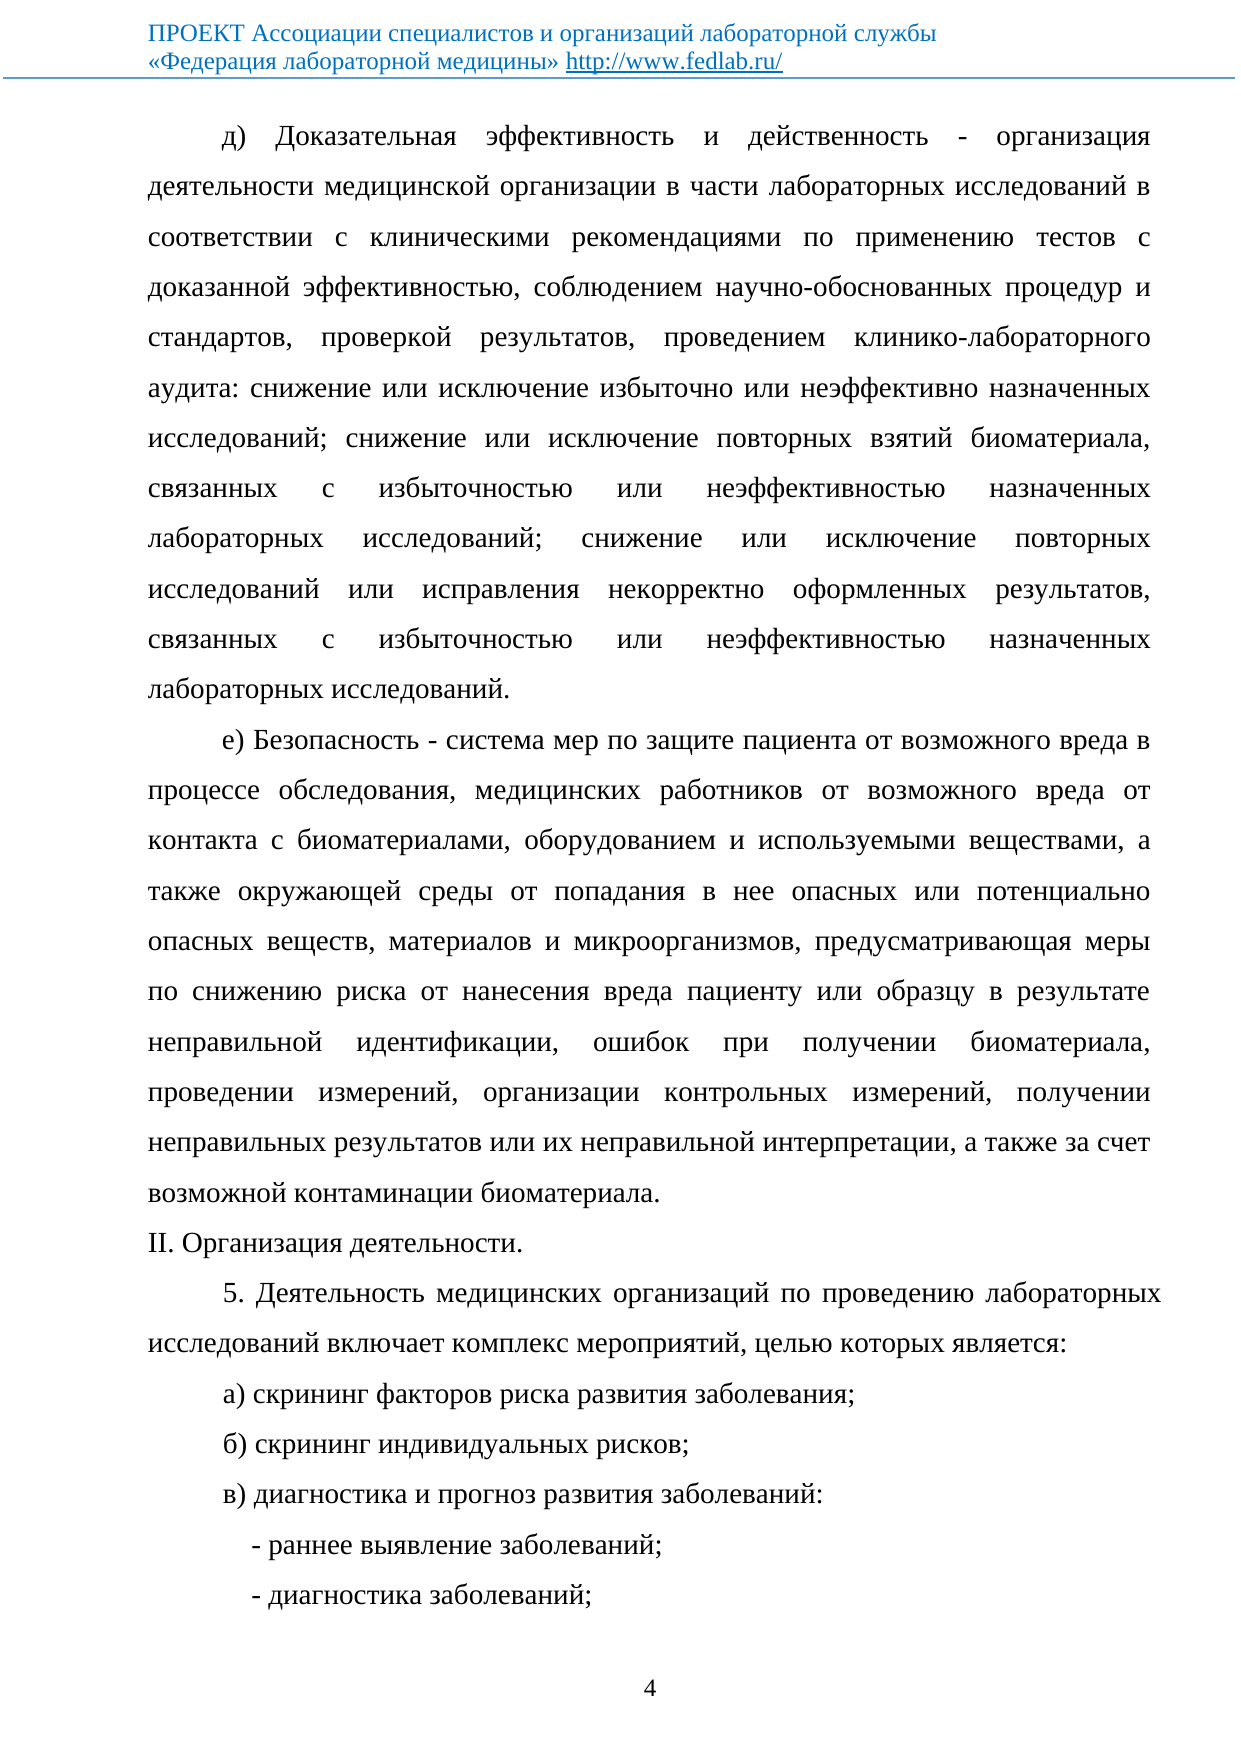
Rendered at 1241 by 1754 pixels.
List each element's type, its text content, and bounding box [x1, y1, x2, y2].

text II. Организация деятельности. [148, 1225, 1152, 1258]
text - диагностика заболеваний; [223, 1577, 1162, 1611]
text а) скрининг факторов риска развития заболевания; [223, 1376, 1162, 1409]
text - раннее выявление заболеваний; [223, 1527, 1162, 1560]
text 5. Деятельность медицинских организаций по проведению лабораторных исследований включает комплекс мероприятий, целью которых является: [148, 1275, 1162, 1359]
text б) скрининг индивидуальных рисков; [223, 1426, 1162, 1460]
text в) диагностика и прогноз развития заболеваний: [223, 1477, 1162, 1510]
text е) Безопасность - система мер по защите пациента от возможного вреда в процессе обследования, медицинских работников от возможного вреда от контакта с биоматериалами, оборудованием и используемыми веществами, а также окружающей среды от попадания в нее опасных или потенциально опасных веществ, материалов и микроорганизмов, предусматривающая меры по снижению риска от нанесения вреда пациенту или образцу в результате неправильной идентификации, ошибок при получении биоматериала, проведении измерений, организации контрольных измерений, получении неправильных результатов или их неправильной интерпретации, а также за счет возможной контаминации биоматериала. [148, 722, 1152, 1208]
text д) Доказательная эффективность и действенность - организация деятельности медицинской организации в части лабораторных исследований в соответствии с клиническими рекомендациями по применению тестов с доказанной эффективностью, соблюдением научно-обоснованных процедур и стандартов, проверкой результатов, проведением клинико-лабораторного аудита: снижение или исключение избыточно или неэффективно назначенных исследований; снижение или исключение повторных взятий биоматериала, связанных с избыточностью или неэффективностью назначенных лабораторных исследований; снижение или исключение повторных исследований или исправления некорректно оформленных результатов, связанных с избыточностью или неэффективностью назначенных лабораторных исследований. [148, 118, 1152, 705]
